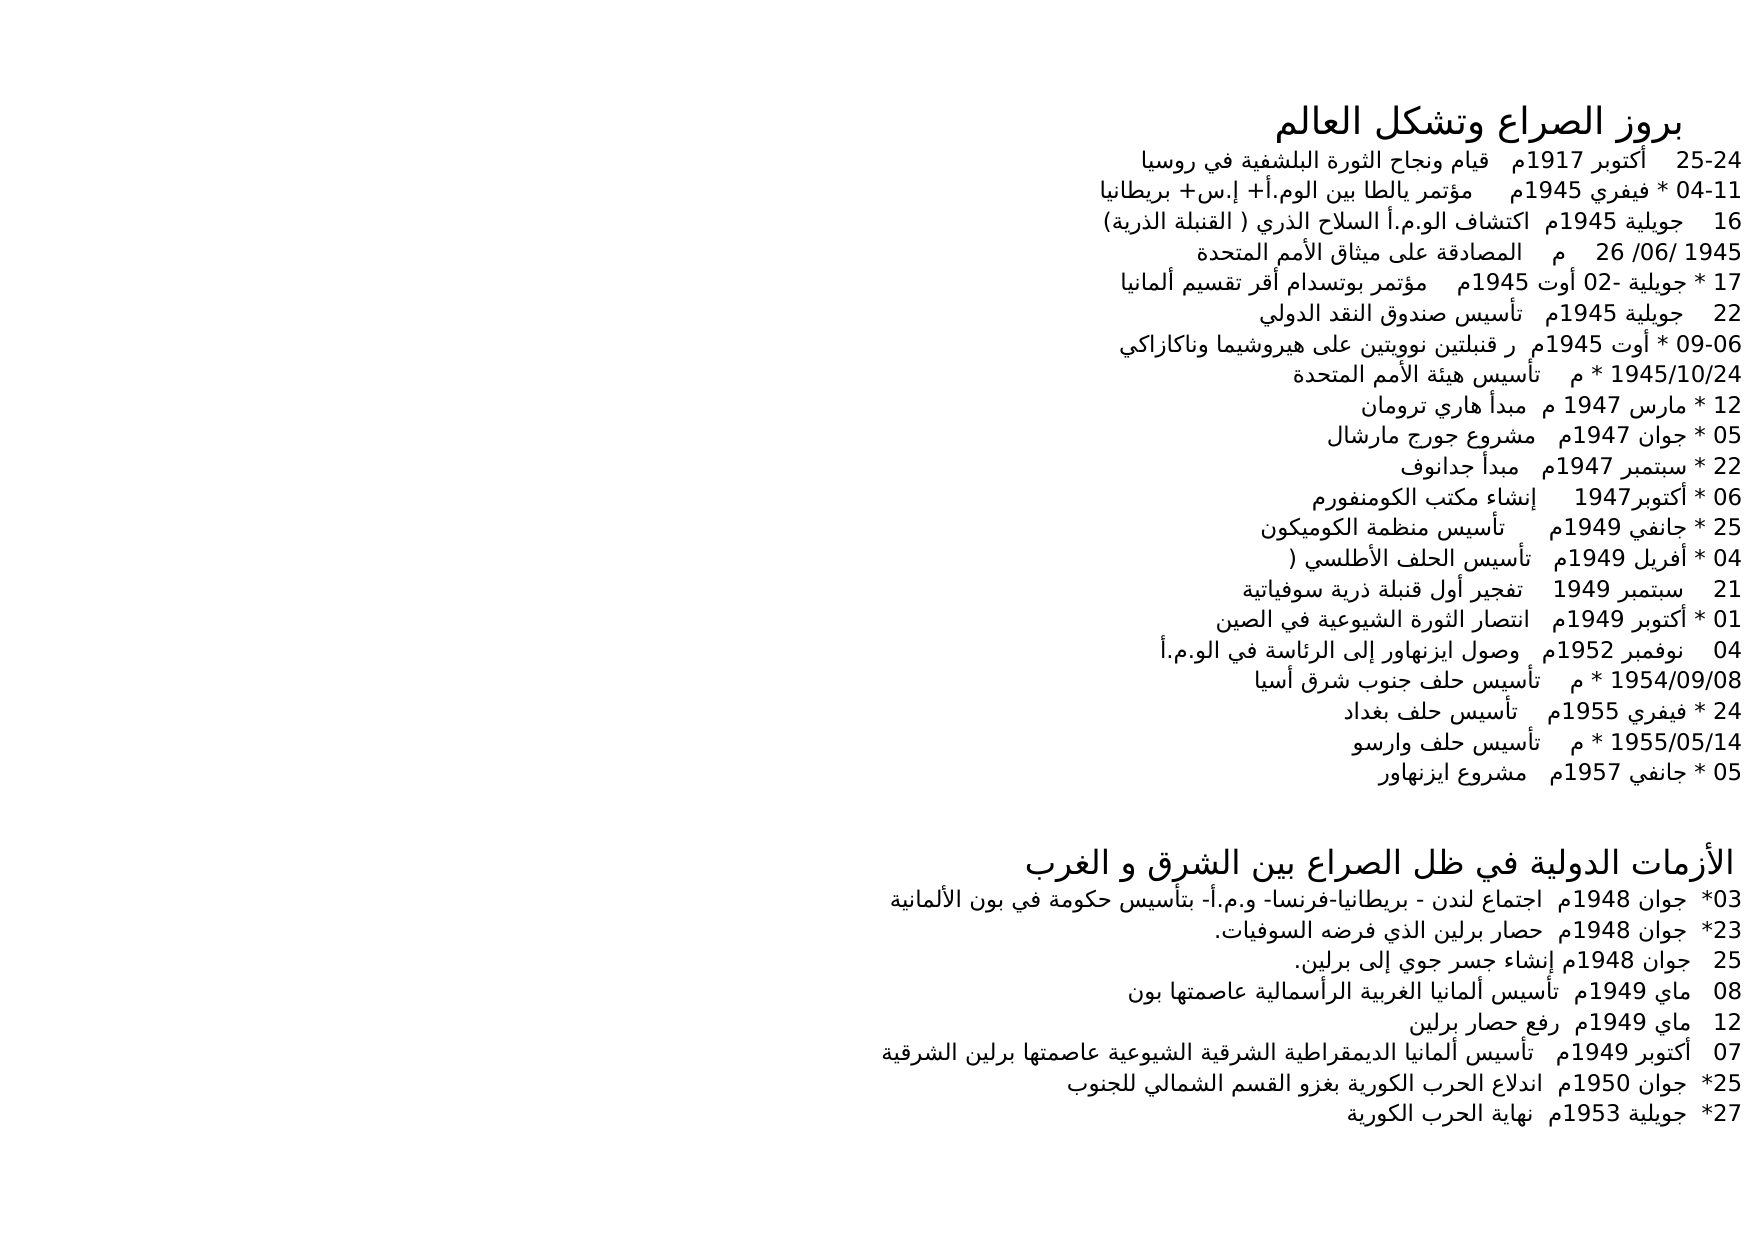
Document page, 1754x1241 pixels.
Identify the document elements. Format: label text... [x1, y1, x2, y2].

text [0, 811, 1742, 1127]
text بروز الصراع وتشكل العالم 25-24 أكتوبر 1917م قيام ونجاح الثورة البلشفية في روسيا 04-11 * فيفري 1945م مؤتمر يالطا بين الوم.أ+ إ.س+ بريطانيا 16 جويلية 1945م اكتشاف الو.م.أ السلاح الذري ( القنبلة الذرية) 1945 /06/ 26 م المصادقة على ميثاق الأمم المتحدة 17 * جويلية -02 أوت 1945م مؤتمر بوتسدام أقر تقسيم ألمانيا 22 جويلية 1945م تأسيس صندوق النقد الدولي 09-06 * أوت 1945م ر قنبلتين نوويتين على هيروشيما وناكازاكي 1945/10/24 * م تأسيس هيئة الأمم المتحدة 12 * مارس 1947 م مبدأ هاري ترومان 05 * جوان 1947م مشروع جورج مارشال 22 * سبتمبر 1947م مبدأ جدانوف 06 * أكتوبر1947 إنشاء مكتب الكومنفورم 25 * جانفي 1949م تأسيس منظمة الكوميكون 04 * أفريل 1949م تأسيس الحلف الأطلسي ( 21 سبتمبر 1949 تفجير أول قنبلة ذرية سوفياتية 01 * أكتوبر 1949م انتصار الثورة الشيوعية في الصين 04 نوفمبر 1952م وصول ايزنهاور إلى الرئاسة في الو.م.أ 1954/09/08 * م تأسيس حلف جنوب شرق أسيا 24 * فيفري 1955م تأسيس حلف بغداد 1955/05/14 * م تأسيس حلف وارسو 05 * جانفي 1957م مشروع ايزنهاور [0, 59, 1742, 786]
